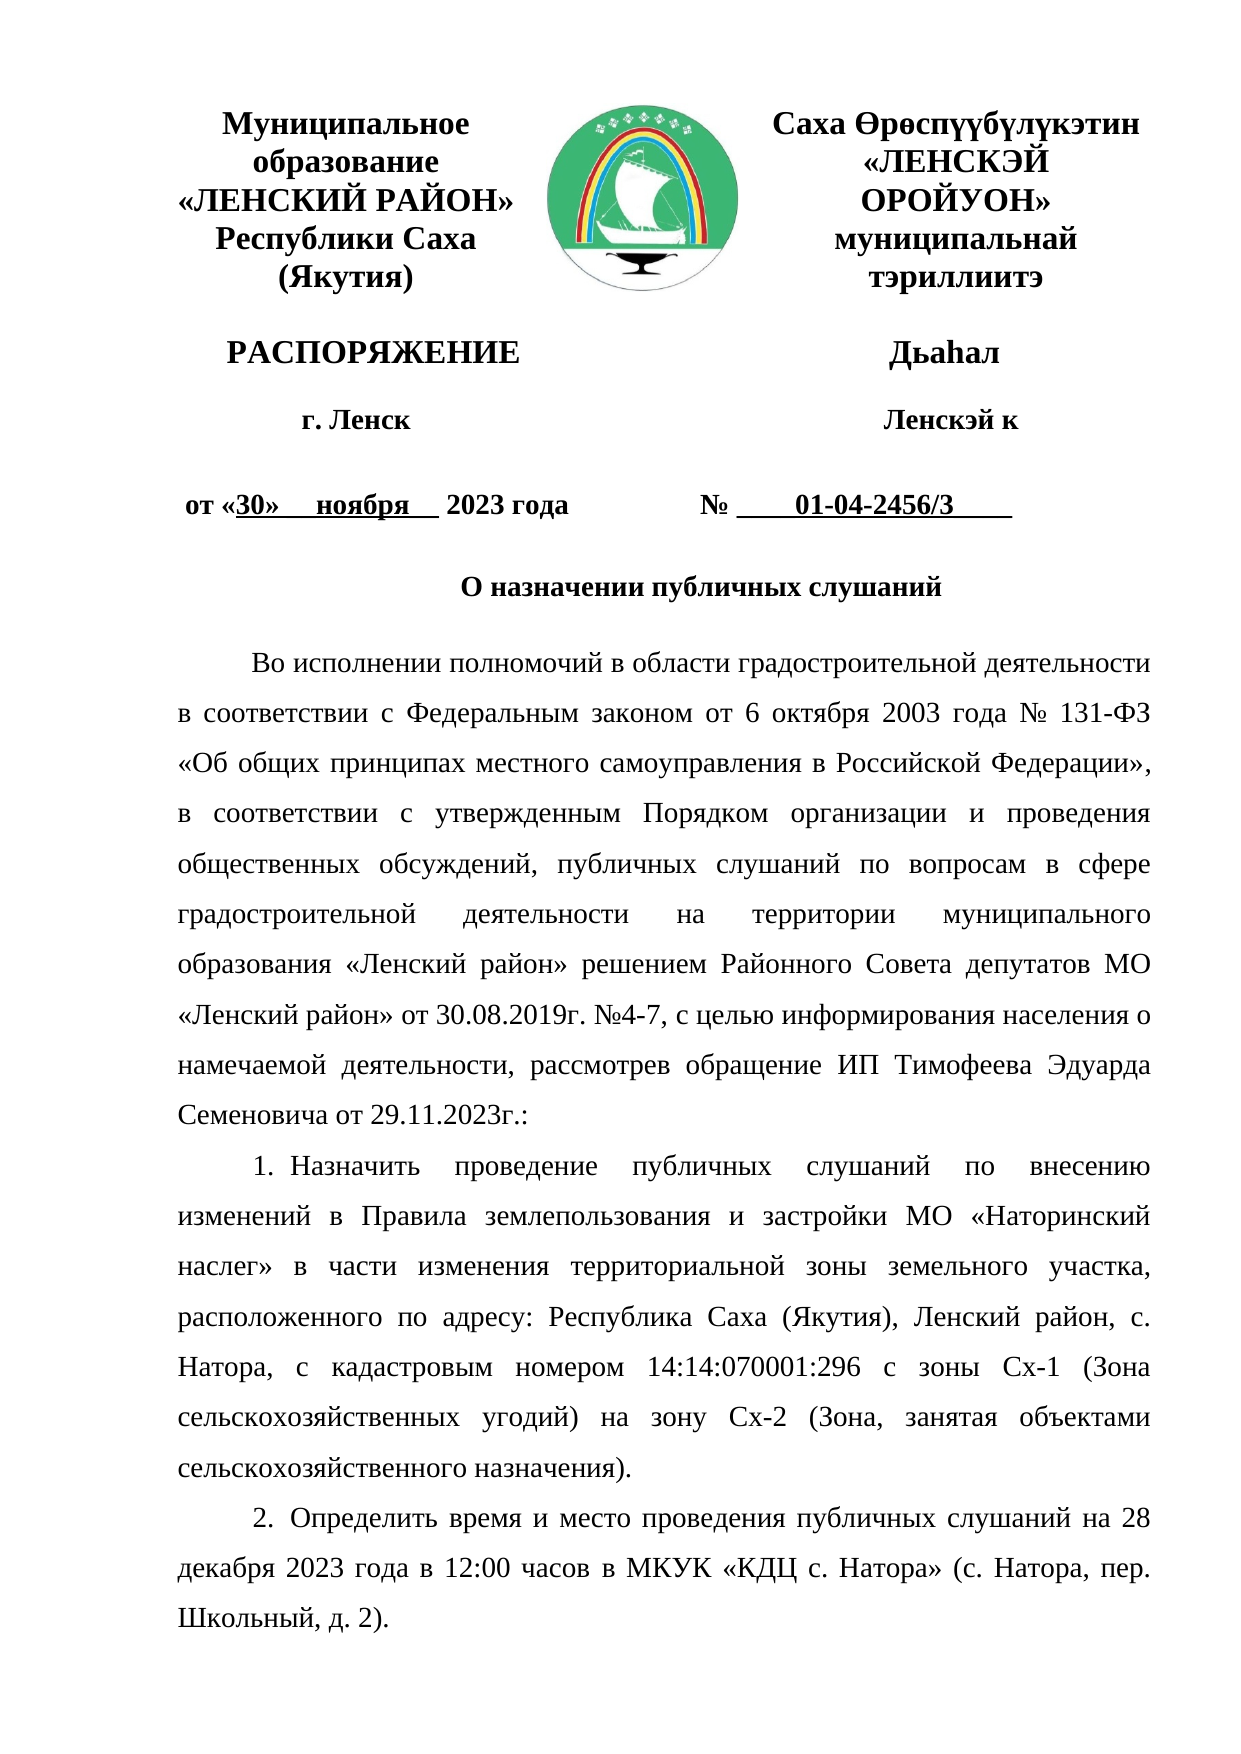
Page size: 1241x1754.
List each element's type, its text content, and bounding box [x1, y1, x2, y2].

table_cell от «30» __ноября__ 2023 года № ____01-04-2456/3____ [174, 453, 1192, 544]
text Во исполнении полномочий в области градостроительной деятельности в соответствии с Федеральным законом от 6 октября 2003 года № 131-ФЗ «Об общих принципах местного самоуправления в Российской Федерации», в соответствии с утвержденным Порядком организации и проведения общественных обсуждений, публичных слушаний по вопросам в сфере градостроительной деятельности на территории муниципального образования «Ленский район» решением Районного Совета депутатов МО «Ленский район» от 30.08.2019г. №4-7, с целью информирования населения о намечаемой деятельности, рассмотрев обращение ИП Тимофеева Эдуарда Семеновича от 29.11.2023г.: [177, 645, 1152, 1131]
list Назначить проведение публичных слушаний по внесению изменений в Правила землепользования и застройки МО «Наторинский наслег» в части изменения территориальной зоны земельного участка, расположенного по адресу: Республика Саха (Якутия), Ленский район, с. Натора, с кадастровым номером 14:14:070001:296 с зоны Сх-1 (Зона сельскохозяйственных угодий) на зону Сх-2 (Зона, занятая объектами сельскохозяйственного назначения). [177, 1148, 1152, 1483]
table_cell РАСПОРЯЖЕНИЕ [174, 333, 661, 402]
table_cell Ленскэй к [661, 403, 1192, 453]
picture [546, 103, 740, 292]
table_header [529, 104, 756, 333]
list Определить время и место проведения публичных слушаний на 28 декабря 2023 года в 12:00 часов в МКУК «КДЦ с. Натора» (с. Натора, пер. Школьный, д. 2). [177, 1500, 1152, 1634]
table_header Саха Өрөспүүбүлүкэтин «ЛЕНСКЭЙ ОРОЙУОН» муниципальнай тэриллиитэ [756, 104, 1155, 333]
table_header Муниципальное образование «ЛЕНСКИЙ РАЙОН» Республики Саха (Якутия) [163, 104, 529, 333]
table_cell г. Ленск [174, 403, 661, 453]
text О назначении публичных слушаний [177, 569, 1152, 603]
table_cell Дьаhал [661, 333, 1192, 402]
